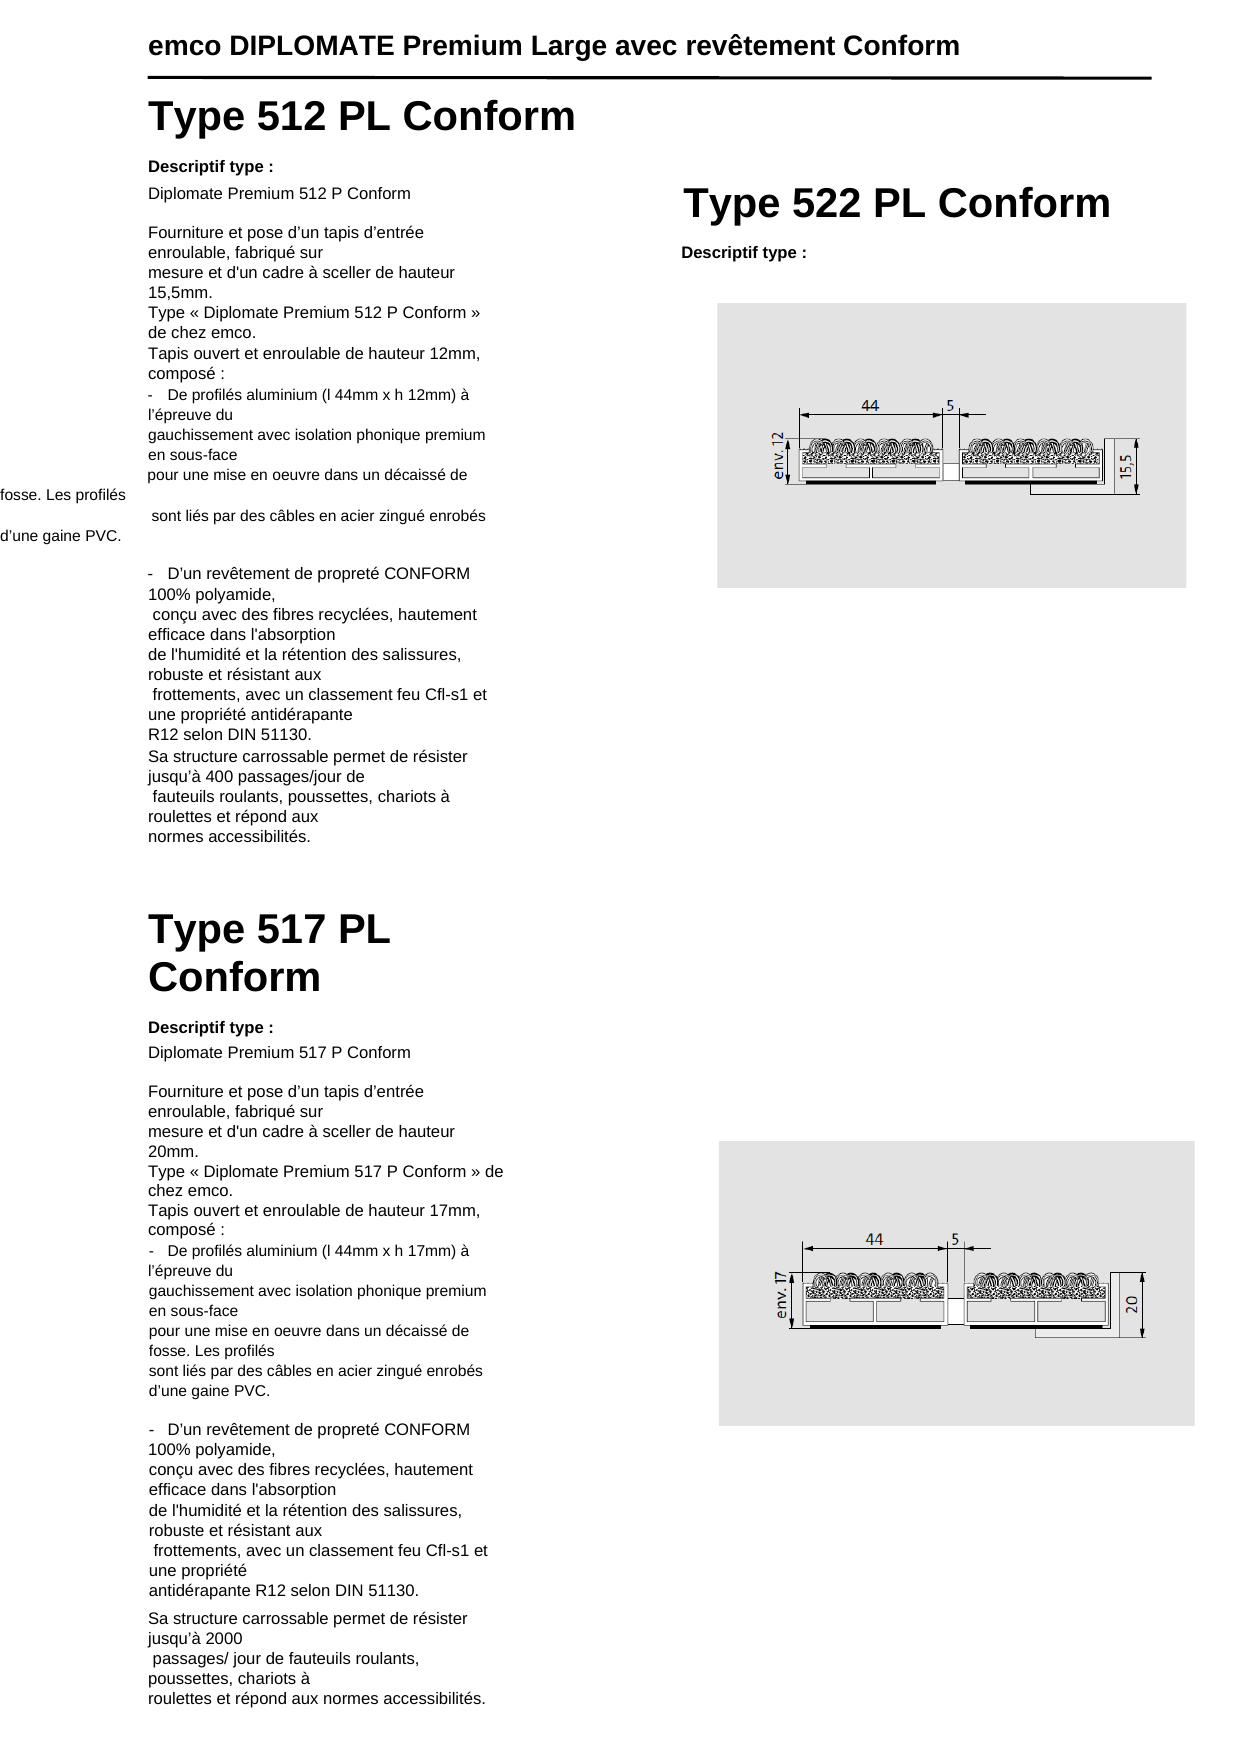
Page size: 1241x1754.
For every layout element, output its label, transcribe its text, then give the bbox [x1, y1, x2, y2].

text frottements, avec un classement feu Cfl-s1 et une propriété [149, 1541, 507, 1580]
text sont liés par des câbles en acier zingué enrobés d’une gaine PVC. [0, 506, 505, 544]
text Fourniture et pose d’un tapis d’entrée enroulable, fabriqué sur [148, 223, 465, 262]
text Descriptif type : [148, 157, 1125, 176]
text R12 selon DIN 51130. [148, 725, 505, 744]
text gauchissement avec isolation phonique premium en sous-face [149, 1282, 507, 1320]
text emco DIPLOMATE Premium Large avec revêtement Conform [148, 29, 1125, 61]
picture [718, 1141, 1195, 1426]
text Type 517 PL Conform [148, 904, 513, 1000]
text Type 522 PL Conform [683, 178, 1125, 226]
text Diplomate Premium 517 P Conform [148, 1043, 513, 1062]
text mesure et d'un cadre à sceller de hauteur 20mm. [148, 1122, 467, 1161]
text pour une mise en oeuvre dans un décaissé de fosse. Les profilés [149, 1322, 507, 1360]
list De profilés aluminium (l 44mm x h 17mm) à l’épreuve du [148, 1241, 507, 1279]
list De profilés aluminium (l 44mm x h 12mm) à l’épreuve du [147, 386, 505, 424]
list D’un revêtement de propreté CONFORM 100% polyamide, [148, 1420, 507, 1459]
text antidérapante R12 selon DIN 51130. [149, 1581, 507, 1600]
text Descriptif type : [681, 243, 1125, 262]
text Sa structure carrossable permet de résister jusqu’à 400 passages/jour de [148, 747, 513, 786]
text pour une mise en oeuvre dans un décaissé de fosse. Les profilés [0, 466, 505, 504]
text gauchissement avec isolation phonique premium en sous-face [148, 426, 505, 464]
text fauteuils roulants, poussettes, chariots à roulettes et répond aux [148, 787, 513, 826]
text Tapis ouvert et enroulable de hauteur 17mm, composé : [148, 1201, 513, 1239]
text Diplomate Premium 512 P Conform [148, 184, 513, 203]
text Type 512 PL Conform [148, 91, 1125, 139]
text Type « Diplomate Premium 512 P Conform » de chez emco. [148, 303, 488, 342]
text mesure et d'un cadre à sceller de hauteur 15,5mm. [148, 263, 465, 302]
text Tapis ouvert et enroulable de hauteur 12mm, composé : [148, 343, 488, 383]
text passages/ jour de fauteuils roulants, poussettes, chariots à [148, 1649, 503, 1688]
picture [717, 303, 1187, 588]
text normes accessibilités. [148, 827, 513, 846]
text conçu avec des fibres recyclées, hautement efficace dans l'absorption [148, 604, 505, 644]
text Fourniture et pose d’un tapis d’entrée enroulable, fabriqué sur [148, 1082, 467, 1121]
text frottements, avec un classement feu Cfl-s1 et une propriété antidérapante [148, 685, 505, 724]
list D’un revêtement de propreté CONFORM 100% polyamide, [147, 564, 505, 603]
text Type « Diplomate Premium 517 P Conform » de chez emco. [148, 1162, 513, 1200]
text Sa structure carrossable permet de résister jusqu’à 2000 [148, 1609, 503, 1648]
text de l'humidité et la rétention des salissures, robuste et résistant aux [148, 644, 505, 684]
text Descriptif type : [148, 1018, 513, 1037]
text roulettes et répond aux normes accessibilités. [148, 1689, 503, 1708]
text conçu avec des fibres recyclées, hautement efficace dans l'absorption [149, 1460, 507, 1499]
text sont liés par des câbles en acier zingué enrobés d’une gaine PVC. [149, 1362, 507, 1400]
text de l'humidité et la rétention des salissures, robuste et résistant aux [149, 1500, 507, 1539]
